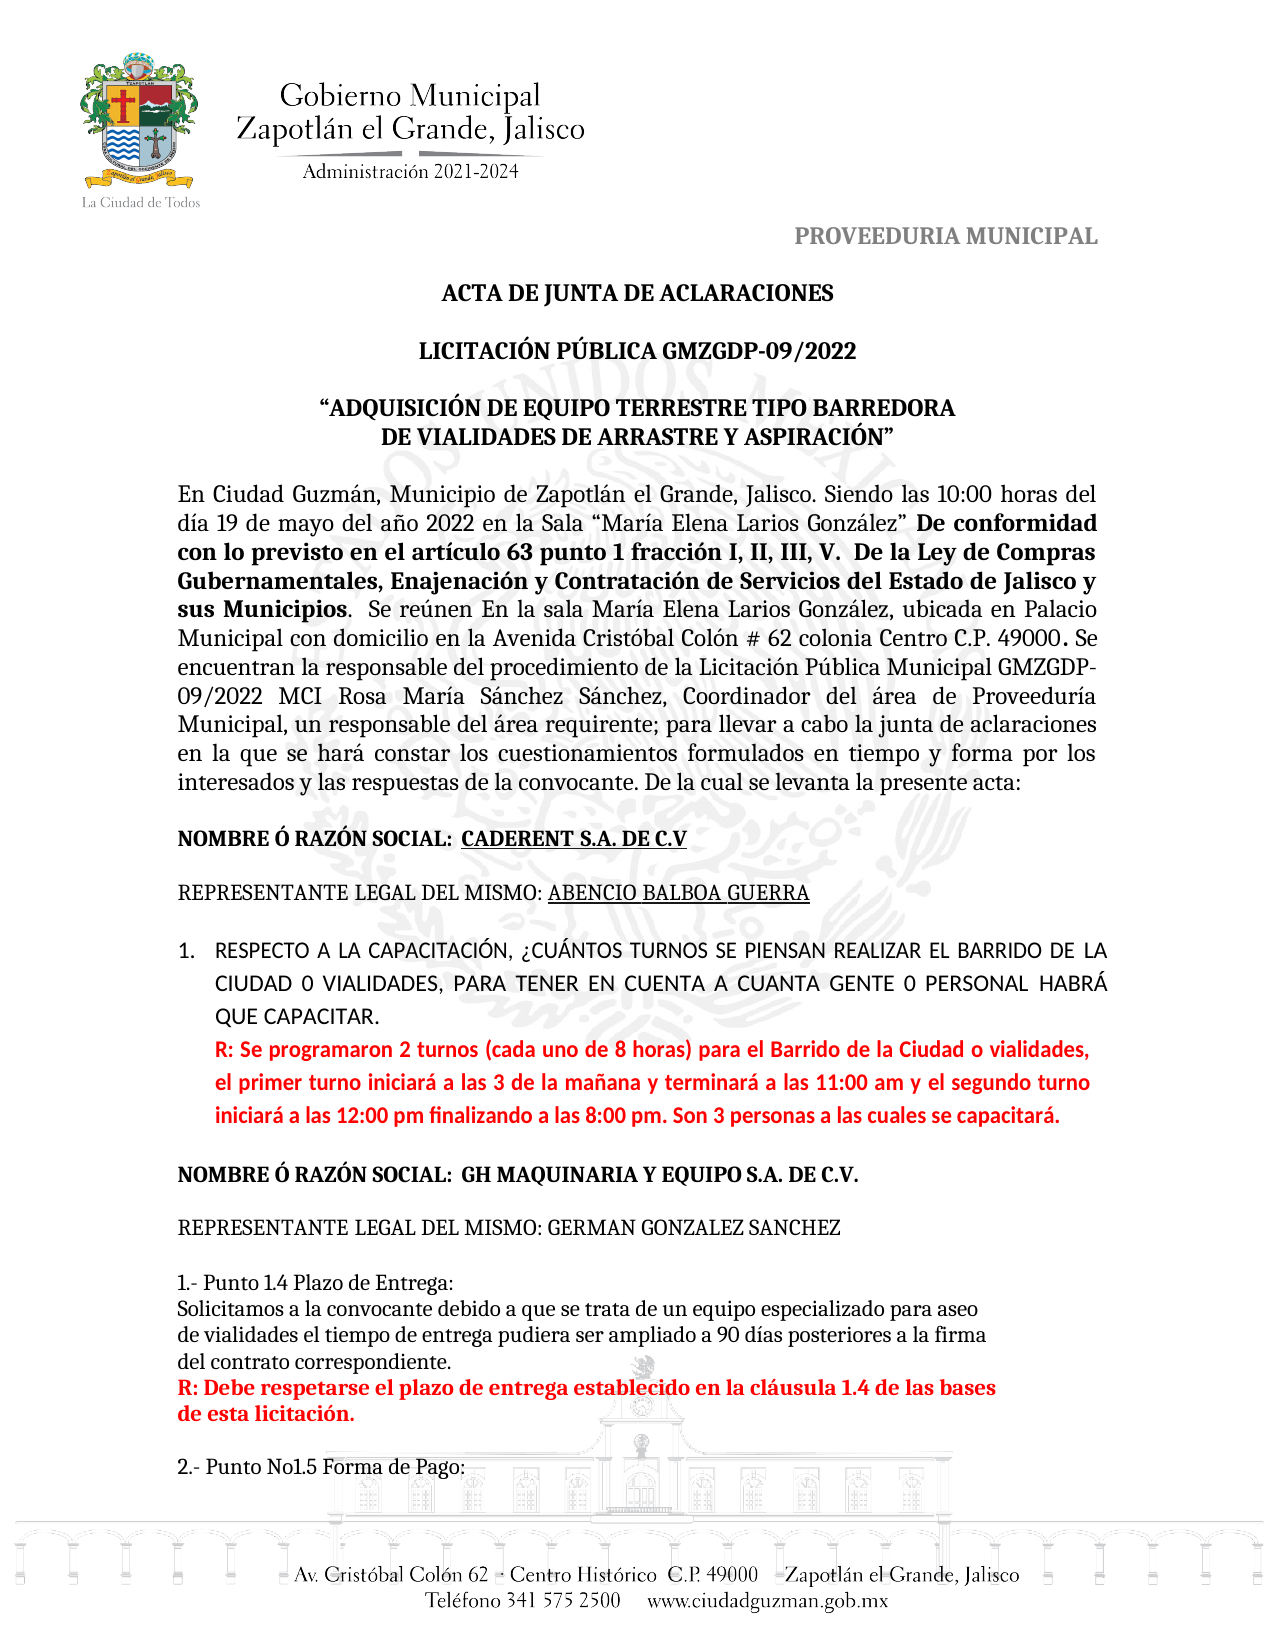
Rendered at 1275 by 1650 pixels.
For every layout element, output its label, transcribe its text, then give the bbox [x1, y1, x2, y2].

list RESPECTO A LA CAPACITACIÓN, ¿CUÁNTOS TURNOS SE PIENSAN REALIZAR EL BARRIDO DE LA CIUDAD 0 VIALIDADES, PARA TENER EN CUENTA A CUANTA GENTE 0 PERSONAL HABRÁ QUE CAPACITAR. [177, 935, 1107, 1030]
text NOMBRE Ó RAZÓN SOCIAL: GH MAQUINARIA Y EQUIPO S.A. DE C.V. [177, 1162, 1098, 1188]
subtitle LICITACIÓN PÚBLICA GMZGDP-09/2022 [177, 337, 1098, 365]
text Solicitamos a la convocante debido a que se trata de un equipo especializado para aseo de vialidades el tiempo de entrega pudiera ser ampliado a 90 días posteriores a la firma del contrato correspondiente. [177, 1296, 1005, 1375]
text ACTA DE JUNTA DE ACLARACIONES [177, 279, 1098, 308]
text 1.- Punto 1.4 Plazo de Entrega: [177, 1269, 1005, 1296]
text R: Se programaron 2 turnos (cada uno de 8 horas) para el Barrido de la Ciudad o vialidades, el primer turno iniciará a las 3 de la mañana y terminará a las 11:00 am y el segundo turno iniciará a las 12:00 pm finalizando a las 8:00 pm. Son 3 personas a las cuales se capacitará. [215, 1034, 1093, 1129]
picture [1, 5, 1275, 1650]
text En Ciudad Guzmán, Municipio de Zapotlán el Grande, Jalisco. Siendo las 10:00 horas del día 19 de mayo del año 2022 en la Sala “María Elena Larios González” De conformidad con lo previsto en el artículo 63 punto 1 fracción I, II, III, V. De la Ley de Compras Gubernamentales, Enajenación y Contratación de Servicios del Estado de Jalisco y sus Municipios. Se reúnen En la sala María Elena Larios González, ubicada en Palacio Municipal con domicilio en la Avenida Cristóbal Colón # 62 colonia Centro C.P. 49000. Se encuentran la responsable del procedimiento de la Licitación Pública Municipal GMZGDP-09/2022 MCI Rosa María Sánchez Sánchez, Coordinador del área de Proveeduría Municipal, un responsable del área requirente; para llevar a cabo la junta de aclaraciones en la que se hará constar los cuestionamientos formulados en tiempo y forma por los interesados y las respuestas de la convocante. De la cual se levanta la presente acta: [177, 480, 1098, 797]
text DE VIALIDADES DE ARRASTRE Y ASPIRACIÓN” [177, 423, 1098, 452]
text “ADQUISICIÓN DE EQUIPO TERRESTRE TIPO BARREDORA [177, 394, 1098, 423]
text REPRESENTANTE LEGAL DEL MISMO: GERMAN GONZALEZ SANCHEZ [177, 1214, 1098, 1241]
text 2.- Punto No1.5 Forma de Pago: [177, 1454, 1005, 1480]
text R: Debe respetarse el plazo de entrega establecido en la cláusula 1.4 de las bases de esta licitación. [177, 1375, 1005, 1428]
text REPRESENTANTE LEGAL DEL MISMO: ABENCIO BALBOA GUERRA [177, 880, 1098, 906]
text PROVEEDURIA MUNICIPAL [177, 222, 1098, 250]
text NOMBRE Ó RAZÓN SOCIAL: CADERENT S.A. DE C.V [177, 825, 1098, 852]
